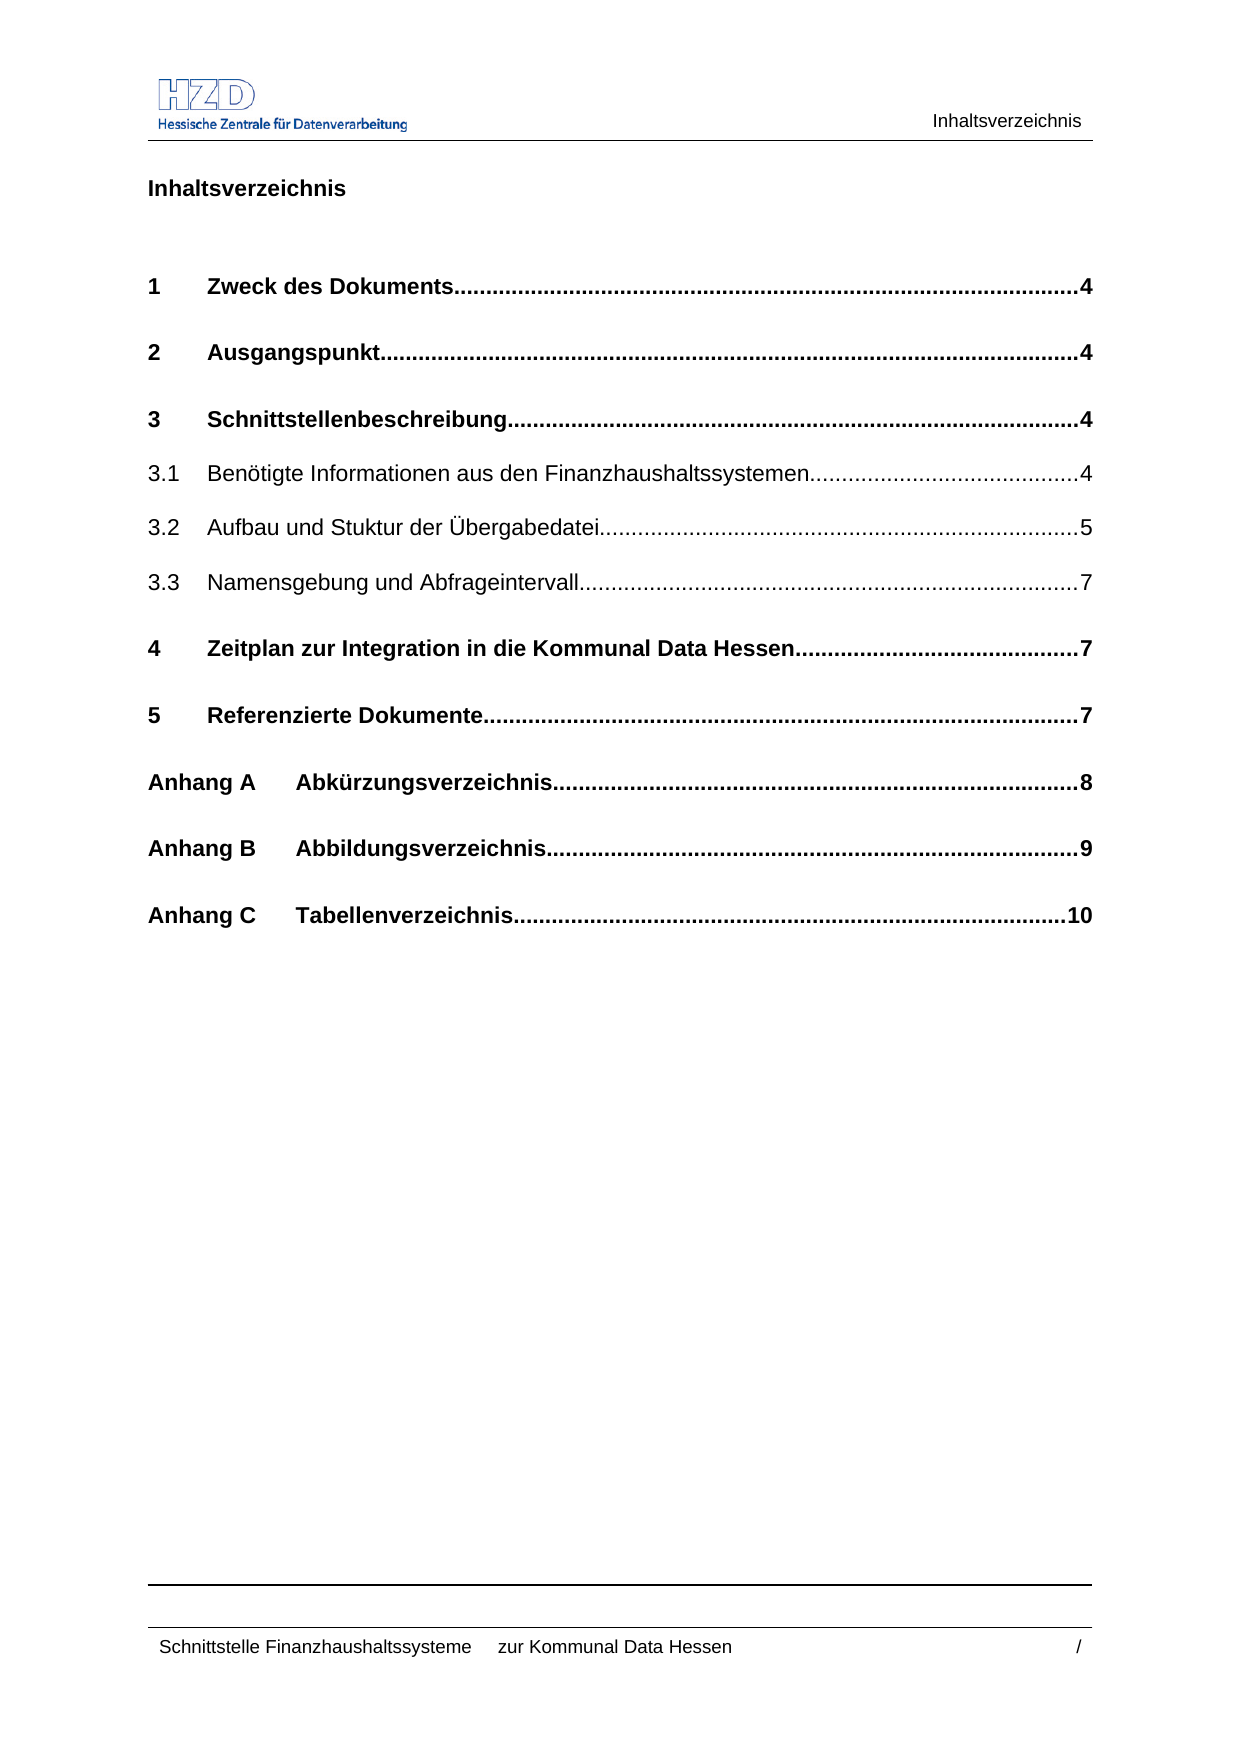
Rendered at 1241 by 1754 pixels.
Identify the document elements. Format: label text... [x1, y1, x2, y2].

text 3.2 Aufbau und Stuktur der Übergabedatei 5 [148, 512, 1092, 541]
text 2 Ausgangspunkt 4 [148, 337, 1092, 366]
text Anhang B Abbildungsverzeichnis 9 [148, 832, 1092, 862]
text Anhang C Tabellenverzeichnis 10 [148, 899, 1092, 928]
text 1 Zweck des Dokuments 4 [148, 270, 1092, 299]
text 5 Referenzierte Dokumente 7 [148, 699, 1092, 728]
text Inhaltsverzeichnis [148, 170, 1092, 203]
text Anhang A Abkürzungsverzeichnis 8 [148, 766, 1092, 795]
picture [158, 79, 407, 132]
text 3 Schnittstellenbeschreibung 4 [148, 403, 1092, 432]
text 4 Zeitplan zur Integration in die Kommunal Data Hessen 7 [148, 632, 1092, 662]
text 3.3 Namensgebung und Abfrageintervall 7 [148, 566, 1092, 595]
text 3.1 Benötigte Informationen aus den Finanzhaushaltssystemen 4 [148, 457, 1092, 487]
